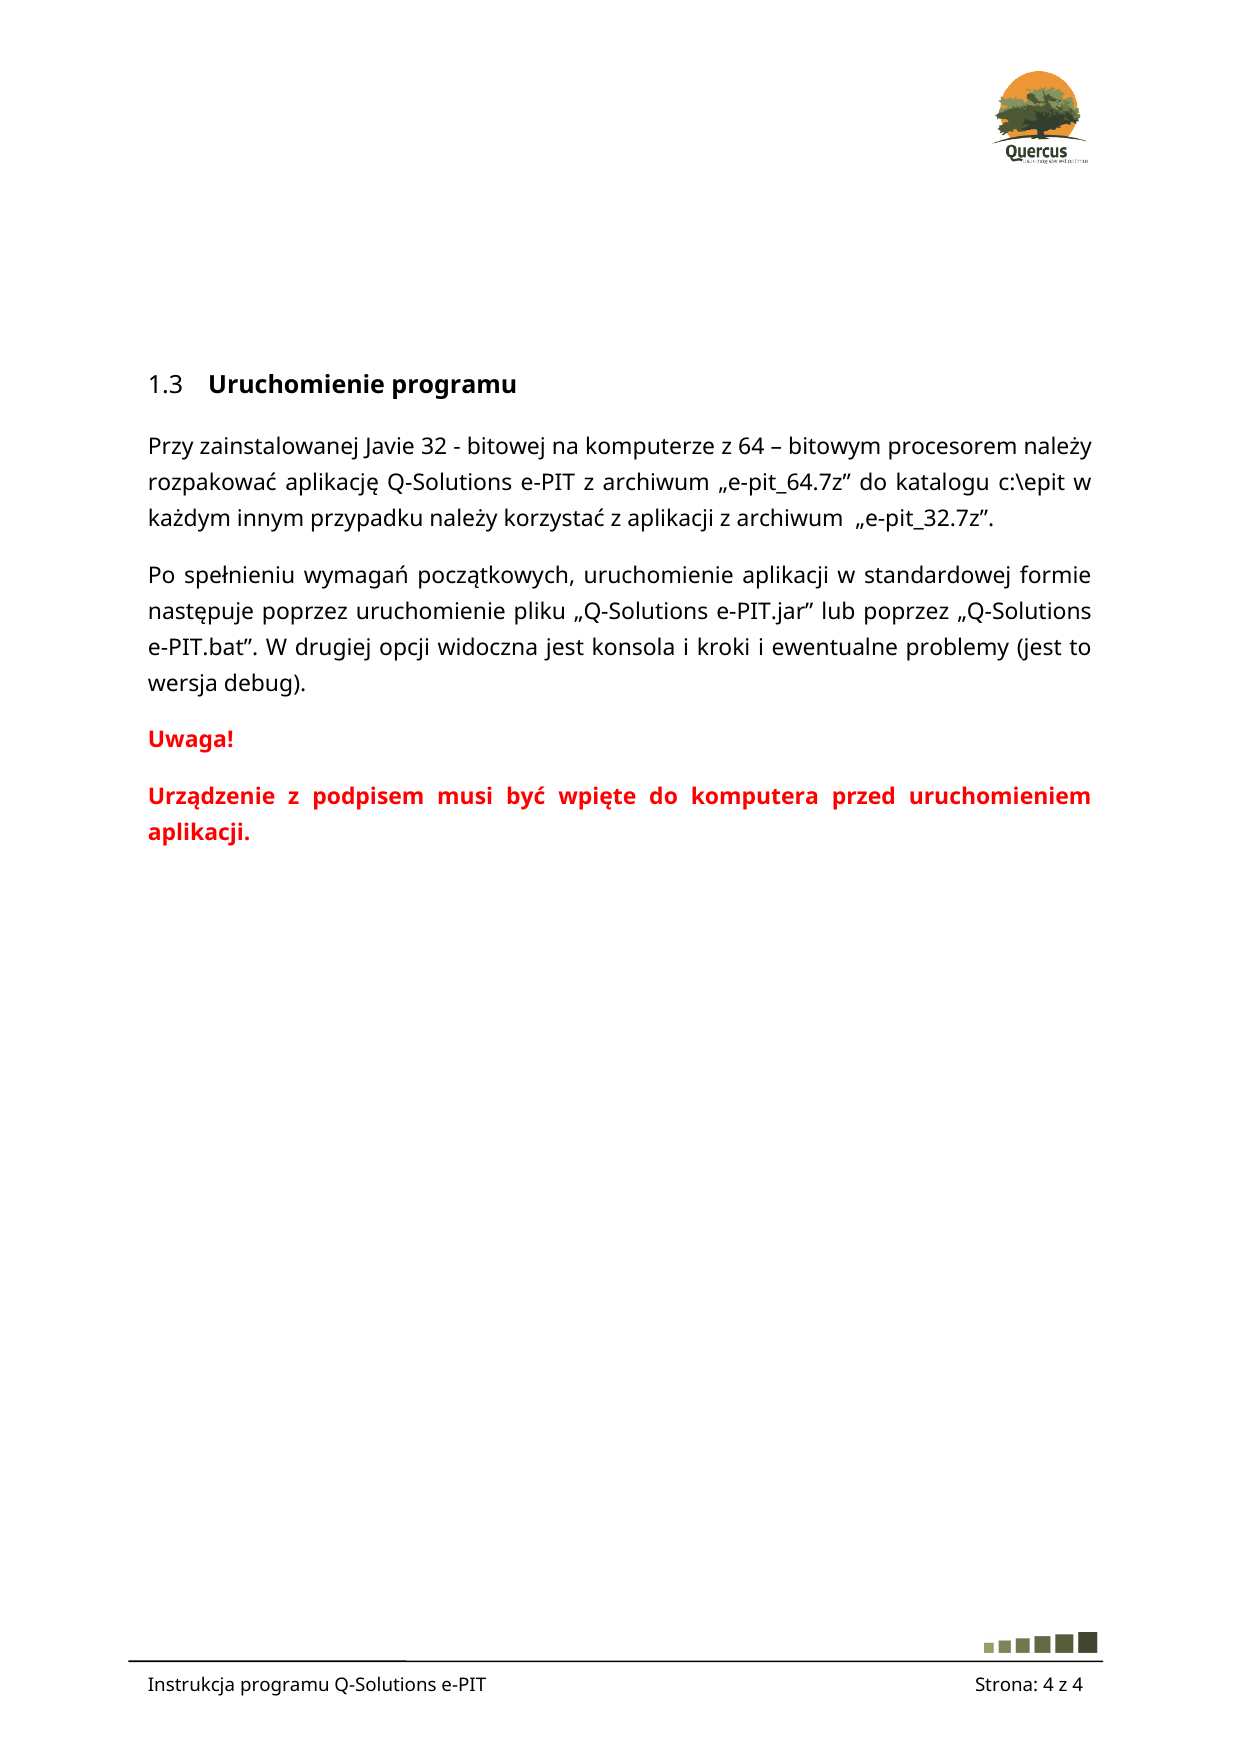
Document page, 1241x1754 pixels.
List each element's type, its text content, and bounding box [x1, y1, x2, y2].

text Uwaga! [148, 723, 1093, 755]
picture [991, 71, 1088, 164]
text Urządzenie z podpisem musi być wpięte do komputera przed uruchomieniem aplikacji. [148, 780, 1093, 847]
text Przy zainstalowanej Javie 32 - bitowej na komputerze z 64 – bitowym procesorem należy rozpakować aplikację Q-Solutions e-PIT z archiwum „e-pit_64.7z” do katalogu c:\epit w każdym innym przypadku należy korzystać z aplikacji z archiwum „e-pit_32.7z”. [148, 430, 1093, 533]
subtitle Uruchomienie programu [148, 367, 1093, 401]
text Po spełnieniu wymagań początkowych, uruchomienie aplikacji w standardowej formie następuje poprzez uruchomienie pliku „Q-Solutions e-PIT.jar” lub poprzez „Q-Solutions e-PIT.bat”. W drugiej opcji widoczna jest konsola i kroki i ewentualne problemy (jest to wersja debug). [148, 559, 1093, 698]
picture [984, 1632, 1098, 1653]
